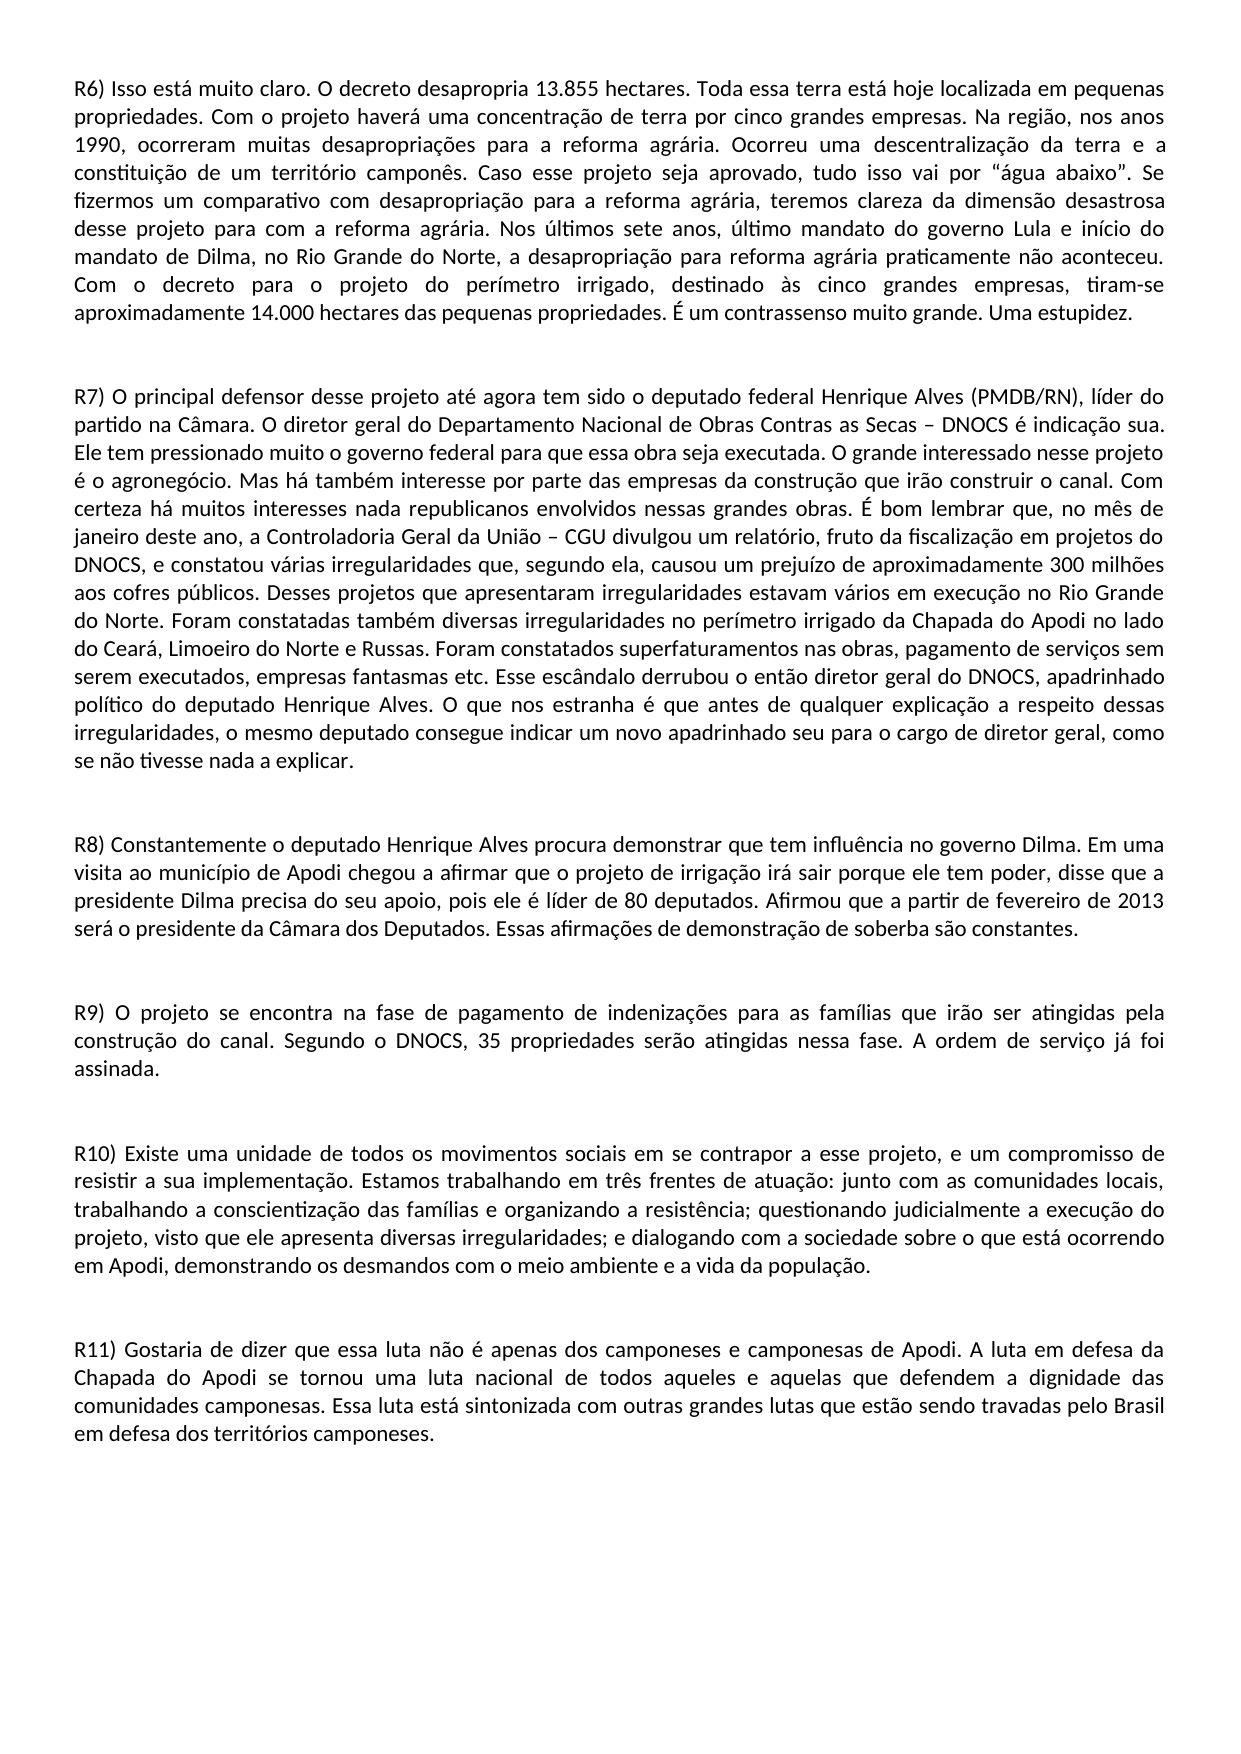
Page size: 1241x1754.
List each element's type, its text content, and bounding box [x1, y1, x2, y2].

text R6) Isso está muito claro. O decreto desapropria 13.855 hectares. Toda essa terra está hoje localizada em pequenas propriedades. Com o projeto haverá uma concentração de terra por cinco grandes empresas. Na região, nos anos 1990, ocorreram muitas desapropriações para a reforma agrária. Ocorreu uma descentralização da terra e a constituição de um território camponês. Caso esse projeto seja aprovado, tudo isso vai por “água abaixo”. Se fizermos um comparativo com desapropriação para a reforma agrária, teremos clareza da dimensão desastrosa desse projeto para com a reforma agrária. Nos últimos sete anos, último mandato do governo Lula e início do mandato de Dilma, no Rio Grande do Norte, a desapropriação para reforma agrária praticamente não aconteceu. Com o decreto para o projeto do perímetro irrigado, destinado às cinco grandes empresas, tiram-se aproximadamente 14.000 hectares das pequenas propriedades. É um contrassenso muito grande. Uma estupidez. [74, 74, 1167, 326]
text R10) Existe uma unidade de todos os movimentos sociais em se contrapor a esse projeto, e um compromisso de resistir a sua implementação. Estamos trabalhando em três frentes de atuação: junto com as comunidades locais, trabalhando a conscientização das famílias e organizando a resistência; questionando judicialmente a execução do projeto, visto que ele apresenta diversas irregularidades; e dialogando com a sociedade sobre o que está ocorrendo em Apodi, demonstrando os desmandos com o meio ambiente e a vida da população. [74, 1139, 1167, 1279]
text R8) Constantemente o deputado Henrique Alves procura demonstrar que tem influência no governo Dilma. Em uma visita ao município de Apodi chegou a afirmar que o projeto de irrigação irá sair porque ele tem poder, disse que a presidente Dilma precisa do seu apoio, pois ele é líder de 80 deputados. Afirmou que a partir de fevereiro de 2013 será o presidente da Câmara dos Deputados. Essas afirmações de demonstração de soberba são constantes. [74, 830, 1167, 942]
text R7) O principal defensor desse projeto até agora tem sido o deputado federal Henrique Alves (PMDB/RN), líder do partido na Câmara. O diretor geral do Departamento Nacional de Obras Contras as Secas – DNOCS é indicação sua. Ele tem pressionado muito o governo federal para que essa obra seja executada. O grande interessado nesse projeto é o agronegócio. Mas há também interesse por parte das empresas da construção que irão construir o canal. Com certeza há muitos interesses nada republicanos envolvidos nessas grandes obras. É bom lembrar que, no mês de janeiro deste ano, a Controladoria Geral da União – CGU divulgou um relatório, fruto da fiscalização em projetos do DNOCS, e constatou várias irregularidades que, segundo ela, causou um prejuízo de aproximadamente 300 milhões aos cofres públicos. Desses projetos que apresentaram irregularidades estavam vários em execução no Rio Grande do Norte. Foram constatadas também diversas irregularidades no perímetro irrigado da Chapada do Apodi no lado do Ceará, Limoeiro do Norte e Russas. Foram constatados superfaturamentos nas obras, pagamento de serviços sem serem executados, empresas fantasmas etc. Esse escândalo derrubou o então diretor geral do DNOCS, apadrinhado político do deputado Henrique Alves. O que nos estranha é que antes de qualquer explicação a respeito dessas irregularidades, o mesmo deputado consegue indicar um novo apadrinhado seu para o cargo de diretor geral, como se não tivesse nada a explicar. [74, 382, 1167, 774]
text R11) Gostaria de dizer que essa luta não é apenas dos camponeses e camponesas de Apodi. A luta em defesa da Chapada do Apodi se tornou uma luta nacional de todos aqueles e aquelas que defendem a dignidade das comunidades camponesas. Essa luta está sintonizada com outras grandes lutas que estão sendo travadas pelo Brasil em defesa dos territórios camponeses. [74, 1335, 1167, 1447]
text R9) O projeto se encontra na fase de pagamento de indenizações para as famílias que irão ser atingidas pela construção do canal. Segundo o DNOCS, 35 propriedades serão atingidas nessa fase. A ordem de serviço já foi assinada. [74, 998, 1167, 1083]
